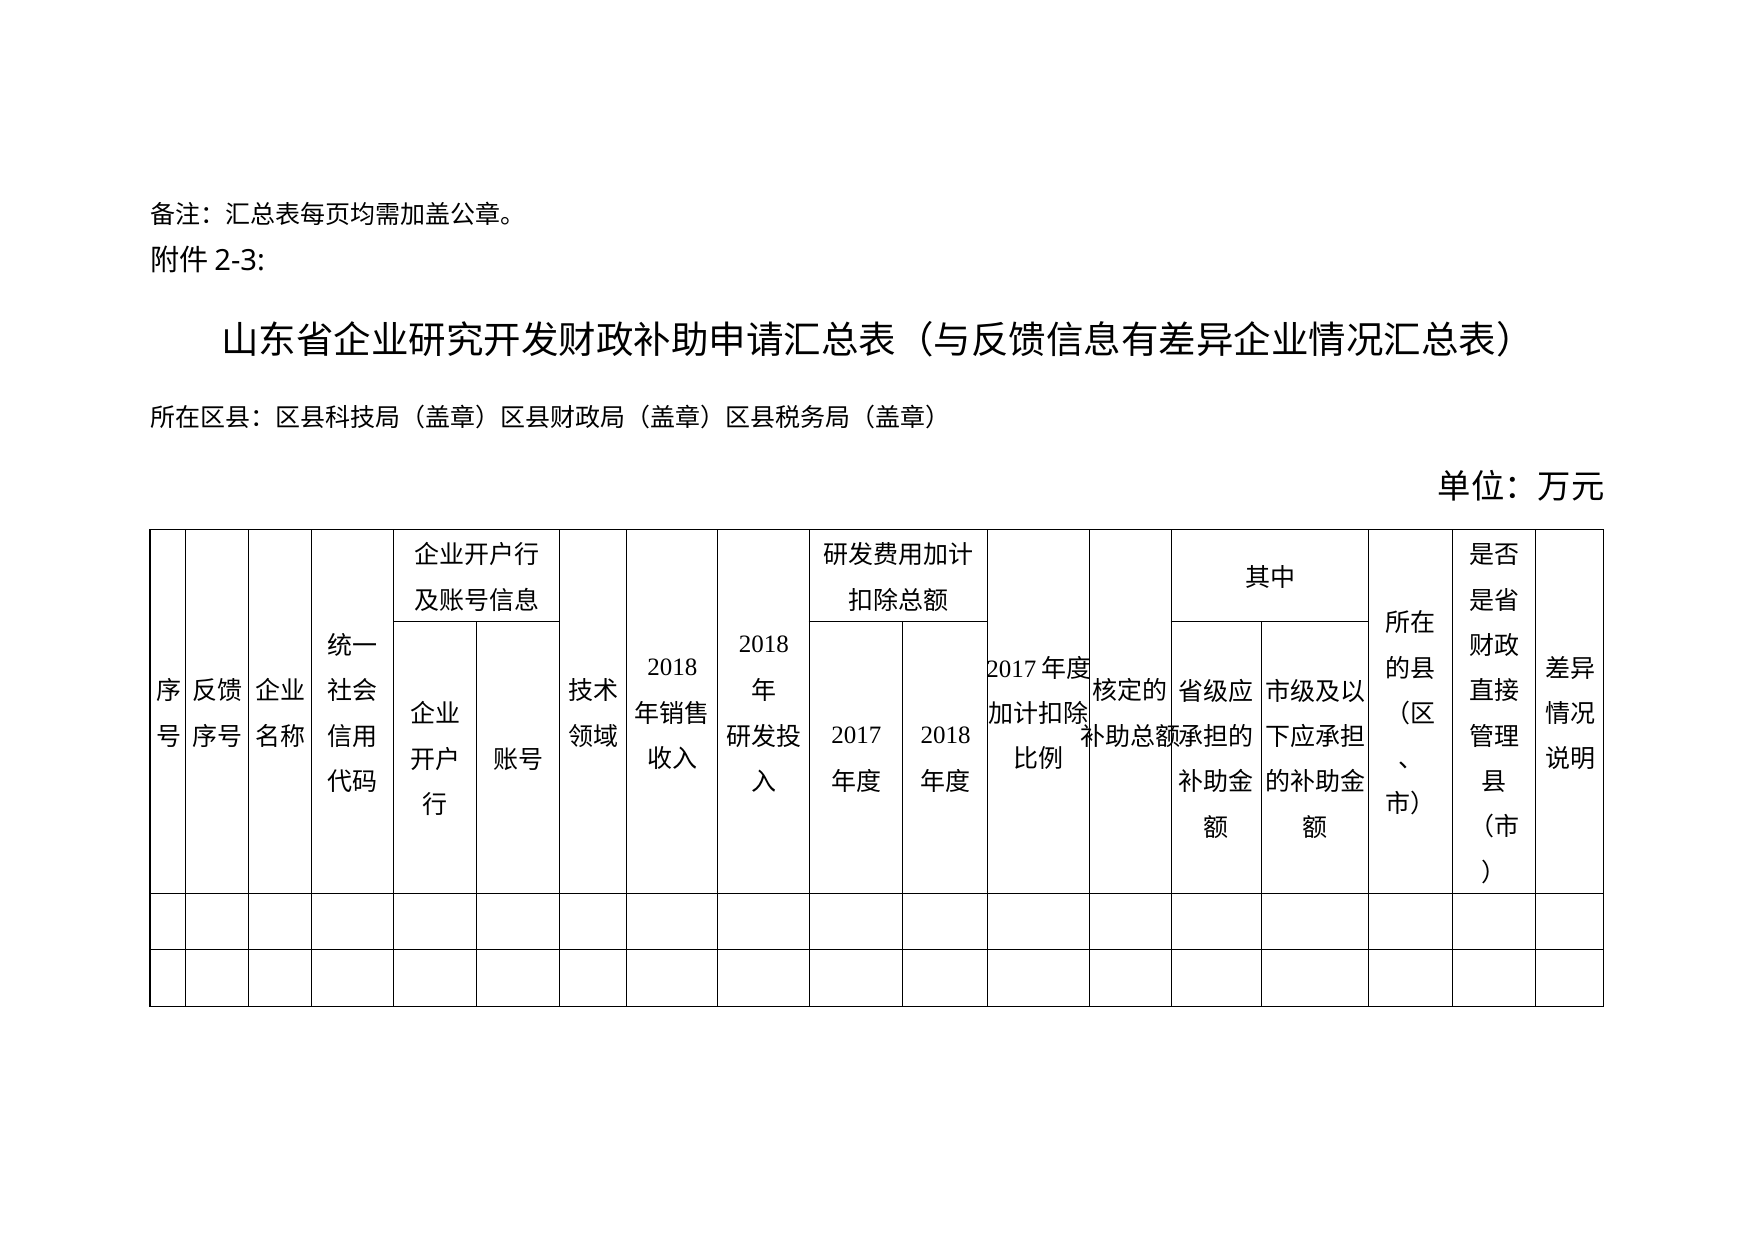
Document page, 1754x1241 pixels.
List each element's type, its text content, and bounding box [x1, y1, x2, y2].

table_cell [1262, 950, 1368, 1006]
table_header 企业 名称 [249, 530, 311, 893]
table_cell [151, 894, 185, 949]
table_cell [1090, 950, 1171, 1006]
table_cell 2018 年度 [903, 622, 987, 893]
text 附件2-3: [150, 235, 1604, 280]
text 备注：汇总表每页均需加盖公章。 [150, 189, 1621, 235]
table_header 是否是省财政直接管理县（市） [1453, 530, 1535, 893]
table_header 其中 [1172, 530, 1368, 621]
table_cell 企业开户行 [394, 622, 476, 893]
table_cell [560, 894, 626, 949]
table_cell [560, 950, 626, 1006]
table_cell [186, 950, 248, 1006]
table_cell [627, 894, 717, 949]
table_cell 账号 [477, 622, 559, 893]
table_cell [1262, 894, 1368, 949]
table_header 序号 [151, 530, 185, 893]
table_cell [903, 950, 987, 1006]
text 山东省企业研究开发财政补助申请汇总表（与反馈信息有差异企业情况汇总表） [133, 291, 1621, 382]
text 所在区县：区县科技局（盖章）区县财政局（盖章）区县税务局（盖章） [150, 393, 1604, 439]
table_cell [1453, 950, 1535, 1006]
table_header 差异情况说明 [1536, 530, 1603, 893]
table_cell [249, 950, 311, 1006]
table_header 2018年销售收入 [627, 530, 717, 893]
table_header 核定的 补助总额 [1090, 530, 1171, 893]
table_header 研发费用加计 扣除总额 [810, 530, 987, 621]
table_header 2018年 研发投入 [718, 530, 809, 893]
table_cell [718, 894, 809, 949]
table_header 统一社会信用代码 [312, 530, 393, 893]
table_cell [477, 950, 559, 1006]
table_cell [988, 894, 1089, 949]
table_cell [1172, 894, 1261, 949]
table_cell [186, 894, 248, 949]
table_header 所在的县（区、市） [1369, 530, 1452, 893]
table_header 企业开户行 及账号信息 [394, 530, 559, 621]
table_cell [903, 894, 987, 949]
table_cell [249, 894, 311, 949]
table_cell 2017 年度 [810, 622, 902, 893]
table_cell [394, 950, 476, 1006]
table_header 2017年度 加计扣除 比例 [988, 530, 1089, 893]
table_cell 省级应承担的补助金额 [1172, 622, 1261, 893]
table_header 反馈序号 [186, 530, 248, 893]
table_cell [627, 950, 717, 1006]
table_cell [810, 894, 902, 949]
text 单位：万元 [150, 439, 1604, 529]
table_cell [394, 894, 476, 949]
table_cell [1172, 950, 1261, 1006]
table_cell [151, 950, 185, 1006]
table_cell [1369, 950, 1452, 1006]
table_cell [1536, 950, 1603, 1006]
table_cell [810, 950, 902, 1006]
table_cell 市级及以下应承担的补助金额 [1262, 622, 1368, 893]
table_cell [988, 950, 1089, 1006]
table_cell [312, 950, 393, 1006]
table_cell [1453, 894, 1535, 949]
table_cell [477, 894, 559, 949]
table_cell [312, 894, 393, 949]
table_cell [1369, 894, 1452, 949]
table_header 技术领域 [560, 530, 626, 893]
table_cell [718, 950, 809, 1006]
table_cell [1090, 894, 1171, 949]
table_cell [1536, 894, 1603, 949]
